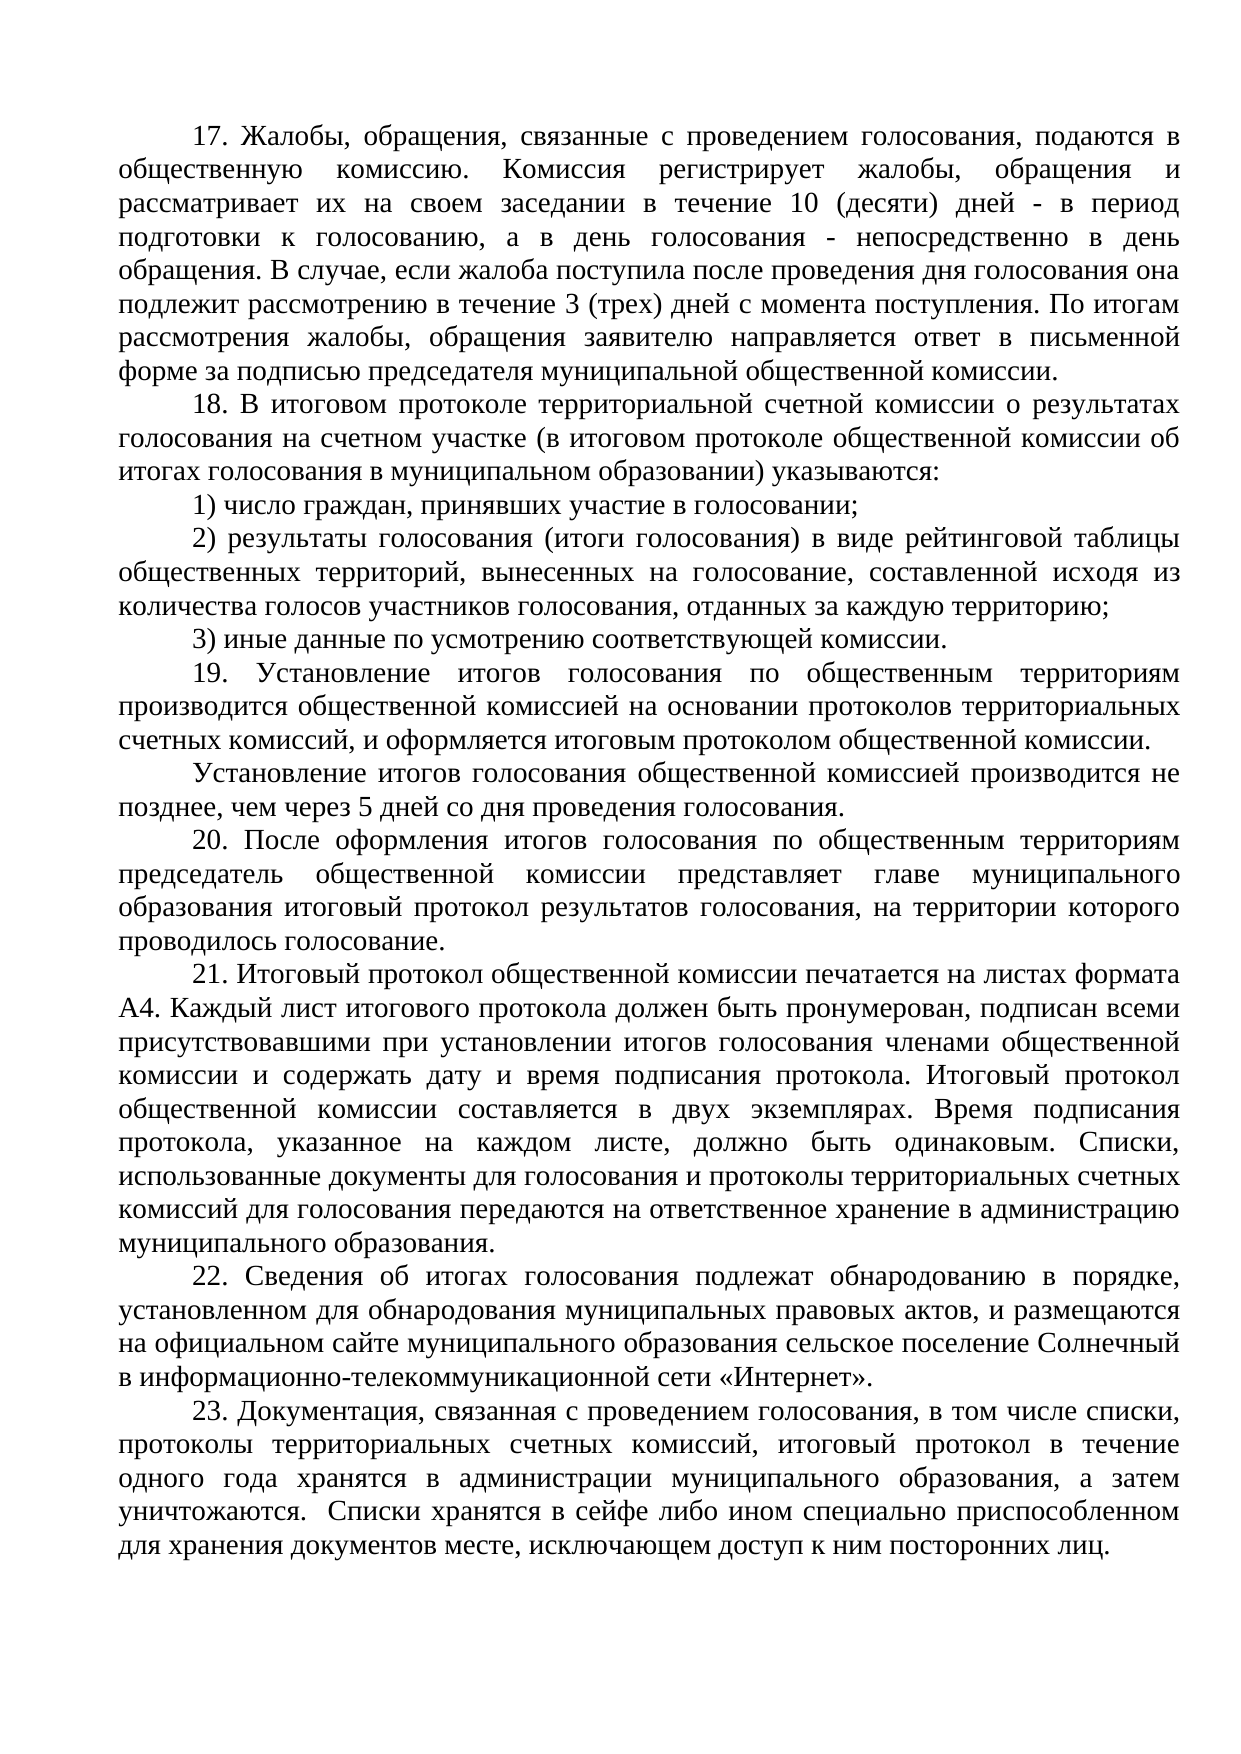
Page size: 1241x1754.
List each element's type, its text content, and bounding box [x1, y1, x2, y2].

text 22. Сведения об итогах голосования подлежат обнародованию в порядке, установленном для обнародования муниципальных правовых актов, и размещаются на официальном сайте муниципального образования сельское поселение Солнечный в информационно-телекоммуникационной сети «Интернет». [118, 1258, 1181, 1393]
text 3) иные данные по усмотрению соответствующей комиссии. [118, 621, 1181, 655]
text 18. В итоговом протоколе территориальной счетной комиссии о результатах голосования на счетном участке (в итоговом протоколе общественной комиссии об итогах голосования в муниципальном образовании) указываются: [118, 386, 1181, 487]
text 19. Установление итогов голосования по общественным территориям производится общественной комиссией на основании протоколов территориальных счетных комиссий, и оформляется итоговым протоколом общественной комиссии. [118, 655, 1181, 755]
text 1) число граждан, принявших участие в голосовании; [118, 487, 1181, 521]
text Установление итогов голосования общественной комиссией производится не позднее, чем через 5 дней со дня проведения голосования. [118, 755, 1181, 822]
text 23. Документация, связанная с проведением голосования, в том числе списки, протоколы территориальных счетных комиссий, итоговый протокол в течение одного года хранятся в администрации муниципального образования, а затем уничтожаются. Списки хранятся в сейфе либо ином специально приспособленном для хранения документов месте, исключающем доступ к ним посторонних лиц. [118, 1393, 1181, 1560]
text 2) результаты голосования (итоги голосования) в виде рейтинговой таблицы общественных территорий, вынесенных на голосование, составленной исходя из количества голосов участников голосования, отданных за каждую территорию; [118, 521, 1181, 621]
text 21. Итоговый протокол общественной комиссии печатается на листах формата А4. Каждый лист итогового протокола должен быть пронумерован, подписан всеми присутствовавшими при установлении итогов голосования членами общественной комиссии и содержать дату и время подписания протокола. Итоговый протокол общественной комиссии составляется в двух экземплярах. Время подписания протокола, указанное на каждом листе, должно быть одинаковым. Списки, использованные документы для голосования и протоколы территориальных счетных комиссий для голосования передаются на ответственное хранение в администрацию муниципального образования. [118, 957, 1181, 1258]
text 17. Жалобы, обращения, связанные с проведением голосования, подаются в общественную комиссию. Комиссия регистрирует жалобы, обращения и рассматривает их на своем заседании в течение 10 (десяти) дней - в период подготовки к голосованию, а в день голосования - непосредственно в день обращения. В случае, если жалоба поступила после проведения дня голосования она подлежит рассмотрению в течение 3 (трех) дней с момента поступления. По итогам рассмотрения жалобы, обращения заявителю направляется ответ в письменной форме за подписью председателя муниципальной общественной комиссии. [118, 118, 1181, 386]
text 20. После оформления итогов голосования по общественным территориям председатель общественной комиссии представляет главе муниципального образования итоговый протокол результатов голосования, на территории которого проводилось голосование. [118, 822, 1181, 957]
